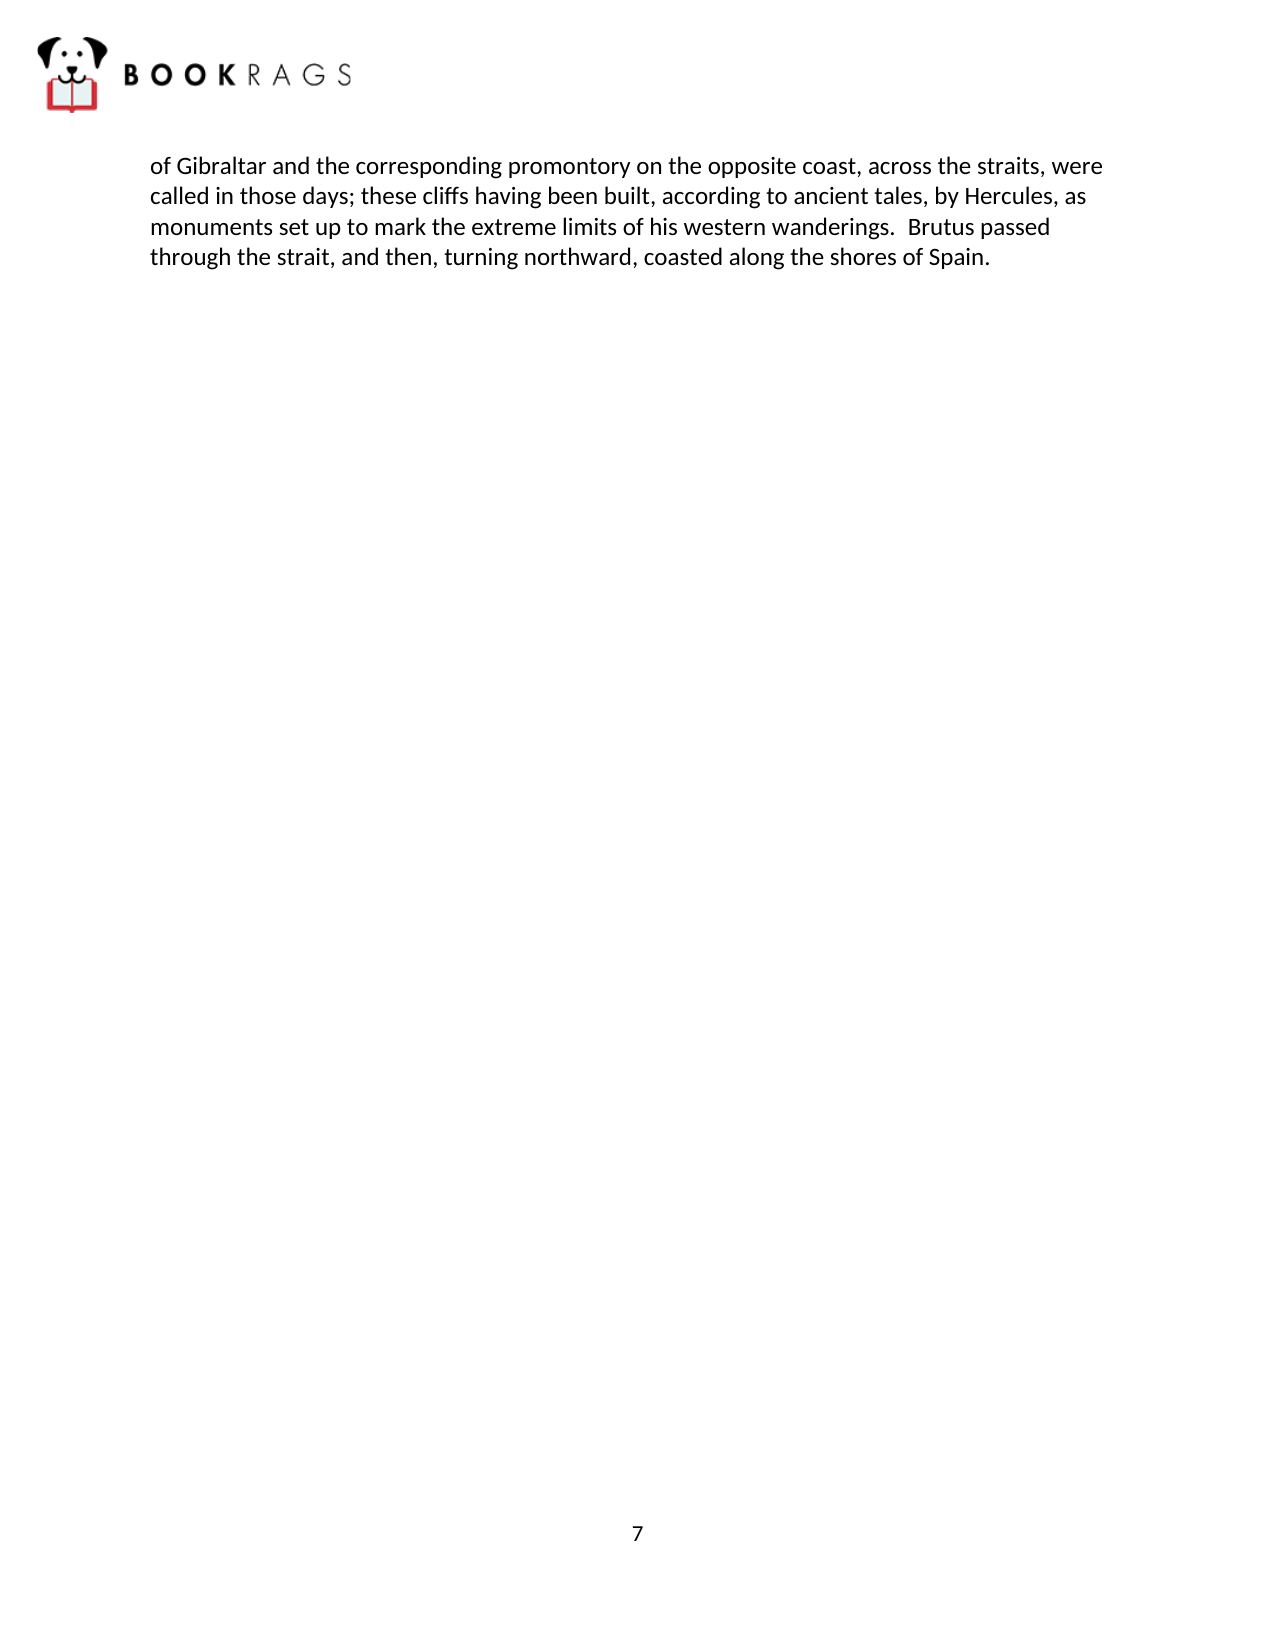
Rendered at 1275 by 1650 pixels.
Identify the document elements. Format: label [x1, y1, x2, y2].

picture [37, 37, 351, 113]
text [150, 150, 1125, 272]
